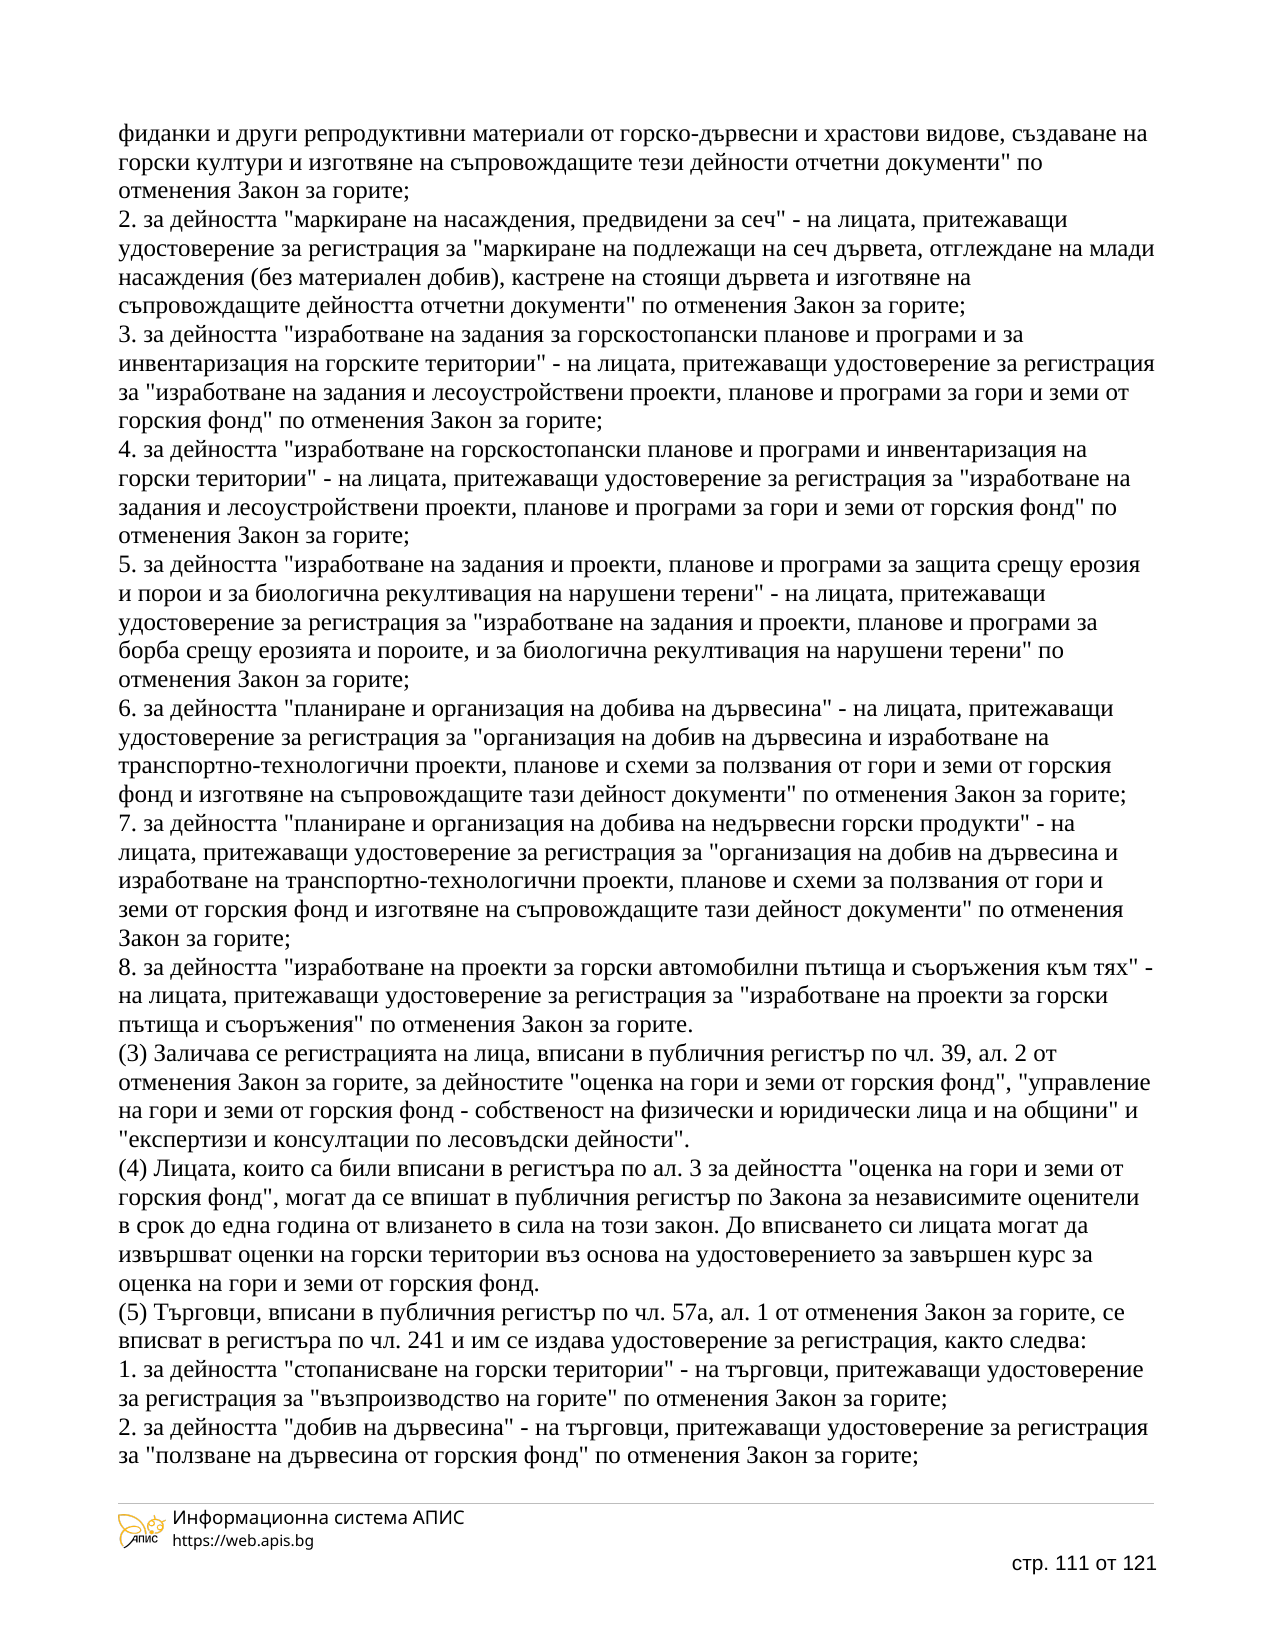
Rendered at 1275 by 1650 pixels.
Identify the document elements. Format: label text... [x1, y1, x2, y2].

text 3. за дейността "изработване на задания за горскостопански планове и програми и за инвентаризация на горските територии" - на лицата, притежаващи удостоверение за регистрация за "изработване на задания и лесоустройствени проекти, планове и програми за гори и земи от горския фонд" по отменения Закон за горите; [118, 319, 1157, 434]
text (3) Заличава се регистрацията на лица, вписани в публичния регистър по чл. 39, ал. 2 от отменения Закон за горите, за дейностите "оценка на гори и земи от горския фонд", "управление на гори и земи от горския фонд - собственост на физически и юридически лица и на общини" и "експертизи и консултации по лесовъдски дейности". [118, 1038, 1157, 1153]
text 2. за дейността "добив на дървесина" - на търговци, притежаващи удостоверение за регистрация за "ползване на дървесина от горския фонд" по отменения Закон за горите; [118, 1412, 1157, 1469]
text 1. за дейността "стопанисване на горски територии" - на търговци, притежаващи удостоверение за регистрация за "възпроизводство на горите" по отменения Закон за горите; [118, 1354, 1157, 1412]
text 2. за дейността "маркиране на насаждения, предвидени за сеч" - на лицата, притежаващи удостоверение за регистрация за "маркиране на подлежащи на сеч дървета, отглеждане на млади насаждения (без материален добив), кастрене на стоящи дървета и изготвяне на съпровождащите дейността отчетни документи" по отменения Закон за горите; [118, 204, 1157, 319]
picture [118, 1514, 166, 1549]
text 8. за дейността "изработване на проекти за горски автомобилни пътища и съоръжения към тях" - на лицата, притежаващи удостоверение за регистрация за "изработване на проекти за горски пътища и съоръжения" по отменения Закон за горите. [118, 952, 1157, 1038]
text 6. за дейността "планиране и организация на добива на дървесина" - на лицата, притежаващи удостоверение за регистрация за "организация на добив на дървесина и изработване на транспортно-технологични проекти, планове и схеми за ползвания от гори и земи от горския фонд и изготвяне на съпровождащите тази дейност документи" по отменения Закон за горите; [118, 693, 1157, 808]
text 4. за дейността "изработване на горскостопански планове и програми и инвентаризация на горски територии" - на лицата, притежаващи удостоверение за регистрация за "изработване на задания и лесоустройствени проекти, планове и програми за гори и земи от горския фонд" по отменения Закон за горите; [118, 434, 1157, 549]
text 5. за дейността "изработване на задания и проекти, планове и програми за защита срещу ерозия и порои и за биологична рекултивация на нарушени терени" - на лицата, притежаващи удостоверение за регистрация за "изработване на задания и проекти, планове и програми за борба срещу ерозията и пороите, и за биологична рекултивация на нарушени терени" по отменения Закон за горите; [118, 549, 1157, 693]
text 7. за дейността "планиране и организация на добива на недървесни горски продукти" - на лицата, притежаващи удостоверение за регистрация за "организация на добив на дървесина и изработване на транспортно-технологични проекти, планове и схеми за ползвания от гори и земи от горския фонд и изготвяне на съпровождащите тази дейност документи" по отменения Закон за горите; [118, 808, 1157, 952]
text (4) Лицата, които са били вписани в регистъра по ал. 3 за дейността "оценка на гори и земи от горския фонд", могат да се впишат в публичния регистър по Закона за независимите оценители в срок до една година от влизането в сила на този закон. До вписването си лицата могат да извършват оценки на горски територии въз основа на удостоверението за завършен курс за оценка на гори и земи от горския фонд. [118, 1153, 1157, 1297]
text (5) Търговци, вписани в публичния регистър по чл. 57а, ал. 1 от отменения Закон за горите, се вписват в регистъра по чл. 241 и им се издава удостоверение за регистрация, както следва: [118, 1297, 1157, 1354]
